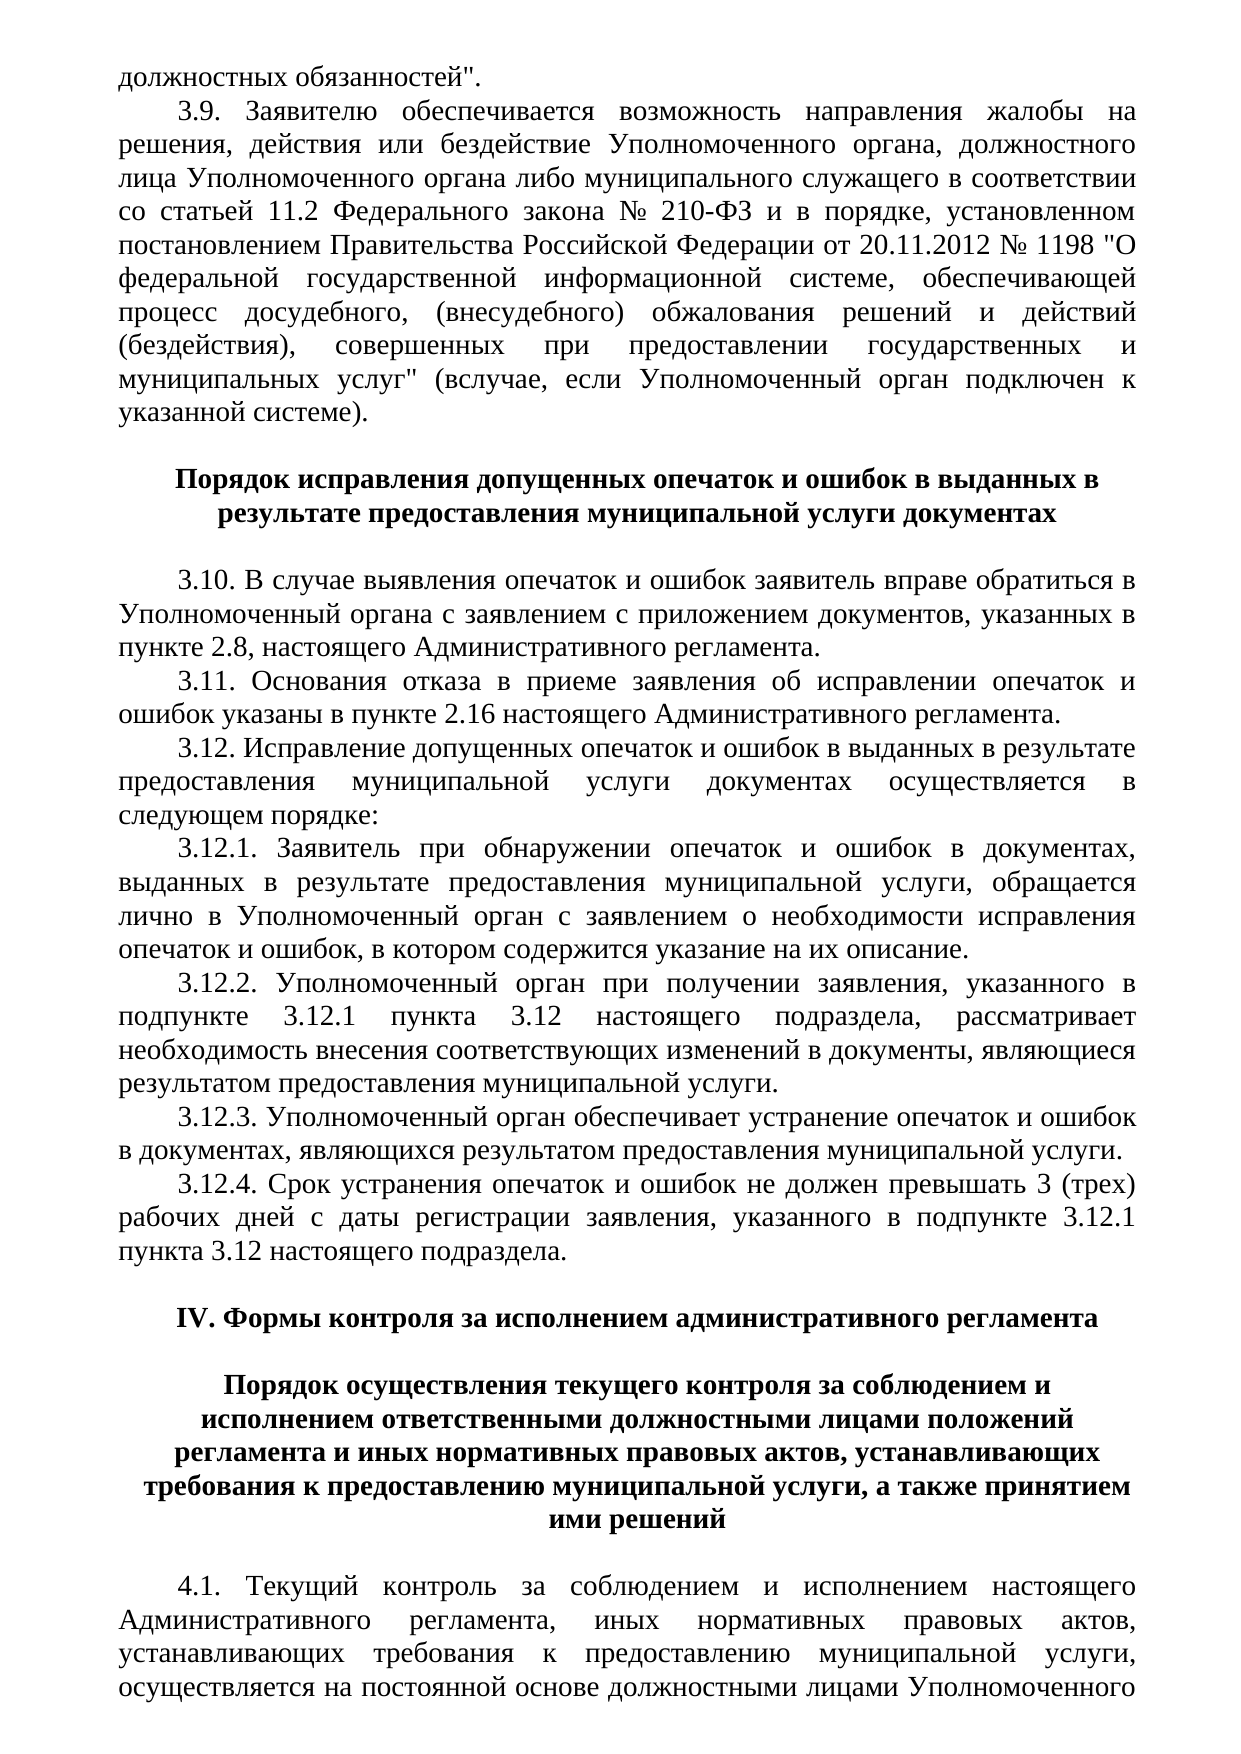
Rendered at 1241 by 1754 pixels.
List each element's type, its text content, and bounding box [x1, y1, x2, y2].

text 3.12.2. Уполномоченный орган при получении заявления, указанного в подпункте 3.12.1 пункта 3.12 настоящего подраздела, рассматривает необходимость внесения соответствующих изменений в документы, являющиеся результатом предоставления муниципальной услуги. [118, 965, 1137, 1099]
text 3.12.1. Заявитель при обнаружении опечаток и ошибок в документах, выданных в результате предоставления муниципальной услуги, обращается лично в Уполномоченный орган с заявлением о необходимости исправления опечаток и ошибок, в котором содержится указание на их описание. [118, 831, 1137, 965]
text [118, 59, 1137, 93]
subtitle Порядок осуществления текущего контроля за соблюдением и исполнением ответственными должностными лицами положений регламента и иных нормативных правовых актов, устанавливающих требования к предоставлению муниципальной услуги, а также принятием ими решений [138, 1367, 1137, 1535]
text 3.12.4. Срок устранения опечаток и ошибок не должен превышать 3 (трех) рабочих дней с даты регистрации заявления, указанного в подпункте 3.12.1 пункта 3.12 настоящего подраздела. [118, 1166, 1137, 1267]
subtitle Порядок исправления допущенных опечаток и ошибок в выданных в результате предоставления муниципальной услуги документах [138, 462, 1137, 529]
text 3.12. Исправление допущенных опечаток и ошибок в выданных в результате предоставления муниципальной услуги документах осуществляется в следующем порядке: [118, 730, 1137, 831]
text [118, 1568, 1137, 1703]
text 3.10. В случае выявления опечаток и ошибок заявитель вправе обратиться в Уполномоченный органа с заявлением с приложением документов, указанных в пункте 2.8, настоящего Административного регламента. [118, 562, 1137, 663]
text 3.9. Заявителю обеспечивается возможность направления жалобы на решения, действия или бездействие Уполномоченного органа, должностного лица Уполномоченного органа либо муниципального служащего в соответствии со статьей 11.2 Федерального закона № 210-ФЗ и в порядке, установленном постановлением Правительства Российской Федерации от 20.11.2012 № 1198 "О федеральной государственной информационной системе, обеспечивающей процесс досудебного, (внесудебного) обжалования решений и действий (бездействия), совершенных при предоставлении государственных и муниципальных услуг" (вслучае, если Уполномоченный орган подключен к указанной системе). [118, 93, 1137, 428]
text 3.11. Основания отказа в приеме заявления об исправлении опечаток и ошибок указаны в пункте 2.16 настоящего Административного регламента. [118, 663, 1137, 730]
subtitle IV. Формы контроля за исполнением административного регламента [138, 1300, 1137, 1334]
text 3.12.3. Уполномоченный орган обеспечивает устранение опечаток и ошибок в документах, являющихся результатом предоставления муниципальной услуги. [118, 1099, 1137, 1166]
